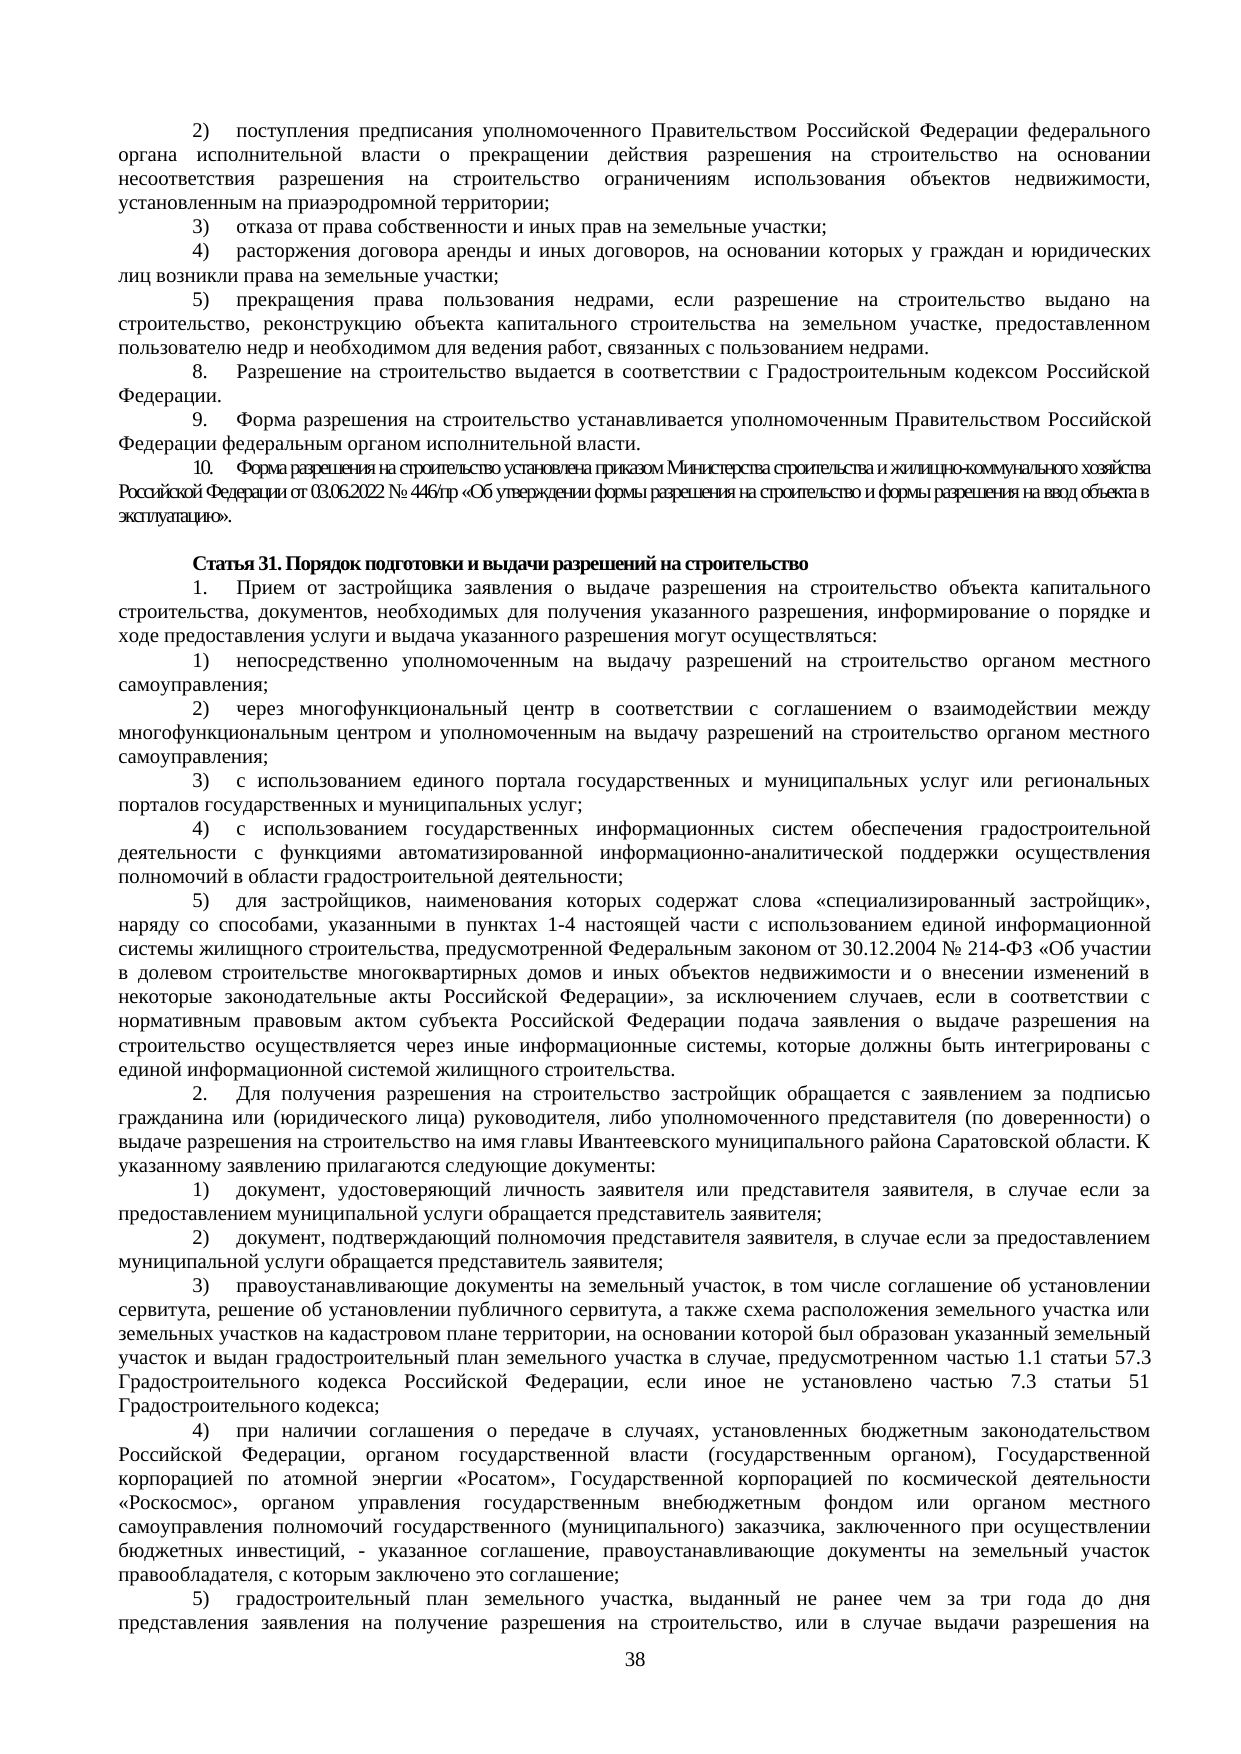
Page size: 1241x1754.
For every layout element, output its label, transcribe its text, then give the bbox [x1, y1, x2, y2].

list Для получения разрешения на строительство застройщик обращается с заявлением за подписью гражданина или (юридического лица) руководителя, либо уполномоченного представителя (по доверенности) о выдаче разрешения на строительство на имя главы Ивантеевского муниципального района Саратовской области. К указанному заявлению прилагаются следующие документы: [118, 1081, 1152, 1177]
list поступления предписания уполномоченного Правительством Российской Федерации федерального органа исполнительной власти о прекращении действия разрешения на строительство на основании несоответствия разрешения на строительство ограничениям использования объектов недвижимости, установленным на приаэродромной территории; [118, 118, 1152, 214]
list расторжения договора аренды и иных договоров, на основании которых у граждан и юридических лиц возникли права на земельные участки; [118, 238, 1152, 287]
list при наличии соглашения о передаче в случаях, установленных бюджетным законодательством Российской Федерации, органом государственной власти (государственным органом), Государственной корпорацией по атомной энергии «Росатом», Государственной корпорацией по космической деятельности «Роскосмос», органом управления государственным внебюджетным фондом или органом местного самоуправления полномочий государственного (муниципального) заказчика, заключенного при осуществлении бюджетных инвестиций, - указанное соглашение, правоустанавливающие документы на земельный участок правообладателя, с которым заключено это соглашение; [118, 1417, 1152, 1586]
list с использованием единого портала государственных и муниципальных услуг или региональных порталов государственных и муниципальных услуг; [118, 768, 1152, 816]
list через многофункциональный центр в соответствии с соглашением о взаимодействии между многофункциональным центром и уполномоченным на выдачу разрешений на строительство органом местного самоуправления; [118, 696, 1152, 768]
list с использованием государственных информационных систем обеспечения градостроительной деятельности с функциями автоматизированной информационно-аналитической поддержки осуществления полномочий в области градостроительной деятельности; [118, 816, 1152, 888]
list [118, 1586, 1152, 1634]
list правоустанавливающие документы на земельный участок, в том числе соглашение об установлении сервитута, решение об установлении публичного сервитута, а также схема расположения земельного участка или земельных участков на кадастровом плане территории, на основании которой был образован указанный земельный участок и выдан градостроительный план земельного участка в случае, предусмотренном частью 1.1 статьи 57.3 Градостроительного кодекса Российской Федерации, если иное не установлено частью 7.3 статьи 51 Градостроительного кодекса; [118, 1273, 1152, 1417]
list прекращения права пользования недрами, если разрешение на строительство выдано на строительство, реконструкцию объекта капитального строительства на земельном участке, предоставленном пользователю недр и необходимом для ведения работ, связанных с пользованием недрами. [118, 287, 1152, 359]
list отказа от права собственности и иных прав на земельные участки; [118, 214, 1152, 238]
list документ, удостоверяющий личность заявителя или представителя заявителя, в случае если за предоставлением муниципальной услуги обращается представитель заявителя; [118, 1177, 1152, 1225]
list документ, подтверждающий полномочия представителя заявителя, в случае если за предоставлением муниципальной услуги обращается представитель заявителя; [118, 1225, 1152, 1273]
list непосредственно уполномоченным на выдачу разрешений на строительство органом местного самоуправления; [118, 647, 1152, 696]
text Статья 31. Порядок подготовки и выдачи разрешений на строительство [118, 551, 1152, 575]
list Форма разрешения на строительство установлена приказом Министерства строительства и жилищно-коммунального хозяйства Российской Федерации от 03.06.2022 № 446/пр «Об утверждении формы разрешения на строительство и формы разрешения на ввод объекта в эксплуатацию». [118, 455, 1152, 527]
list для застройщиков, наименования которых содержат слова «специализированный застройщик», наряду со способами, указанными в пунктах 1-4 настоящей части с использованием единой информационной системы жилищного строительства, предусмотренной Федеральным законом от 30.12.2004 № 214-ФЗ «Об участии в долевом строительстве многоквартирных домов и иных объектов недвижимости и о внесении изменений в некоторые законодательные акты Российской Федерации», за исключением случаев, если в соответствии с нормативным правовым актом субъекта Российской Федерации подача заявления о выдаче разрешения на строительство осуществляется через иные информационные системы, которые должны быть интегрированы с единой информационной системой жилищного строительства. [118, 888, 1152, 1081]
list Разрешение на строительство выдается в соответствии с Градостроительным кодексом Российской Федерации. [118, 359, 1152, 407]
list Форма разрешения на строительство устанавливается уполномоченным Правительством Российской Федерации федеральным органом исполнительной власти. [118, 407, 1152, 455]
list Прием от застройщика заявления о выдаче разрешения на строительство объекта капитального строительства, документов, необходимых для получения указанного разрешения, информирование о порядке и ходе предоставления услуги и выдача указанного разрешения могут осуществляться: [118, 575, 1152, 647]
